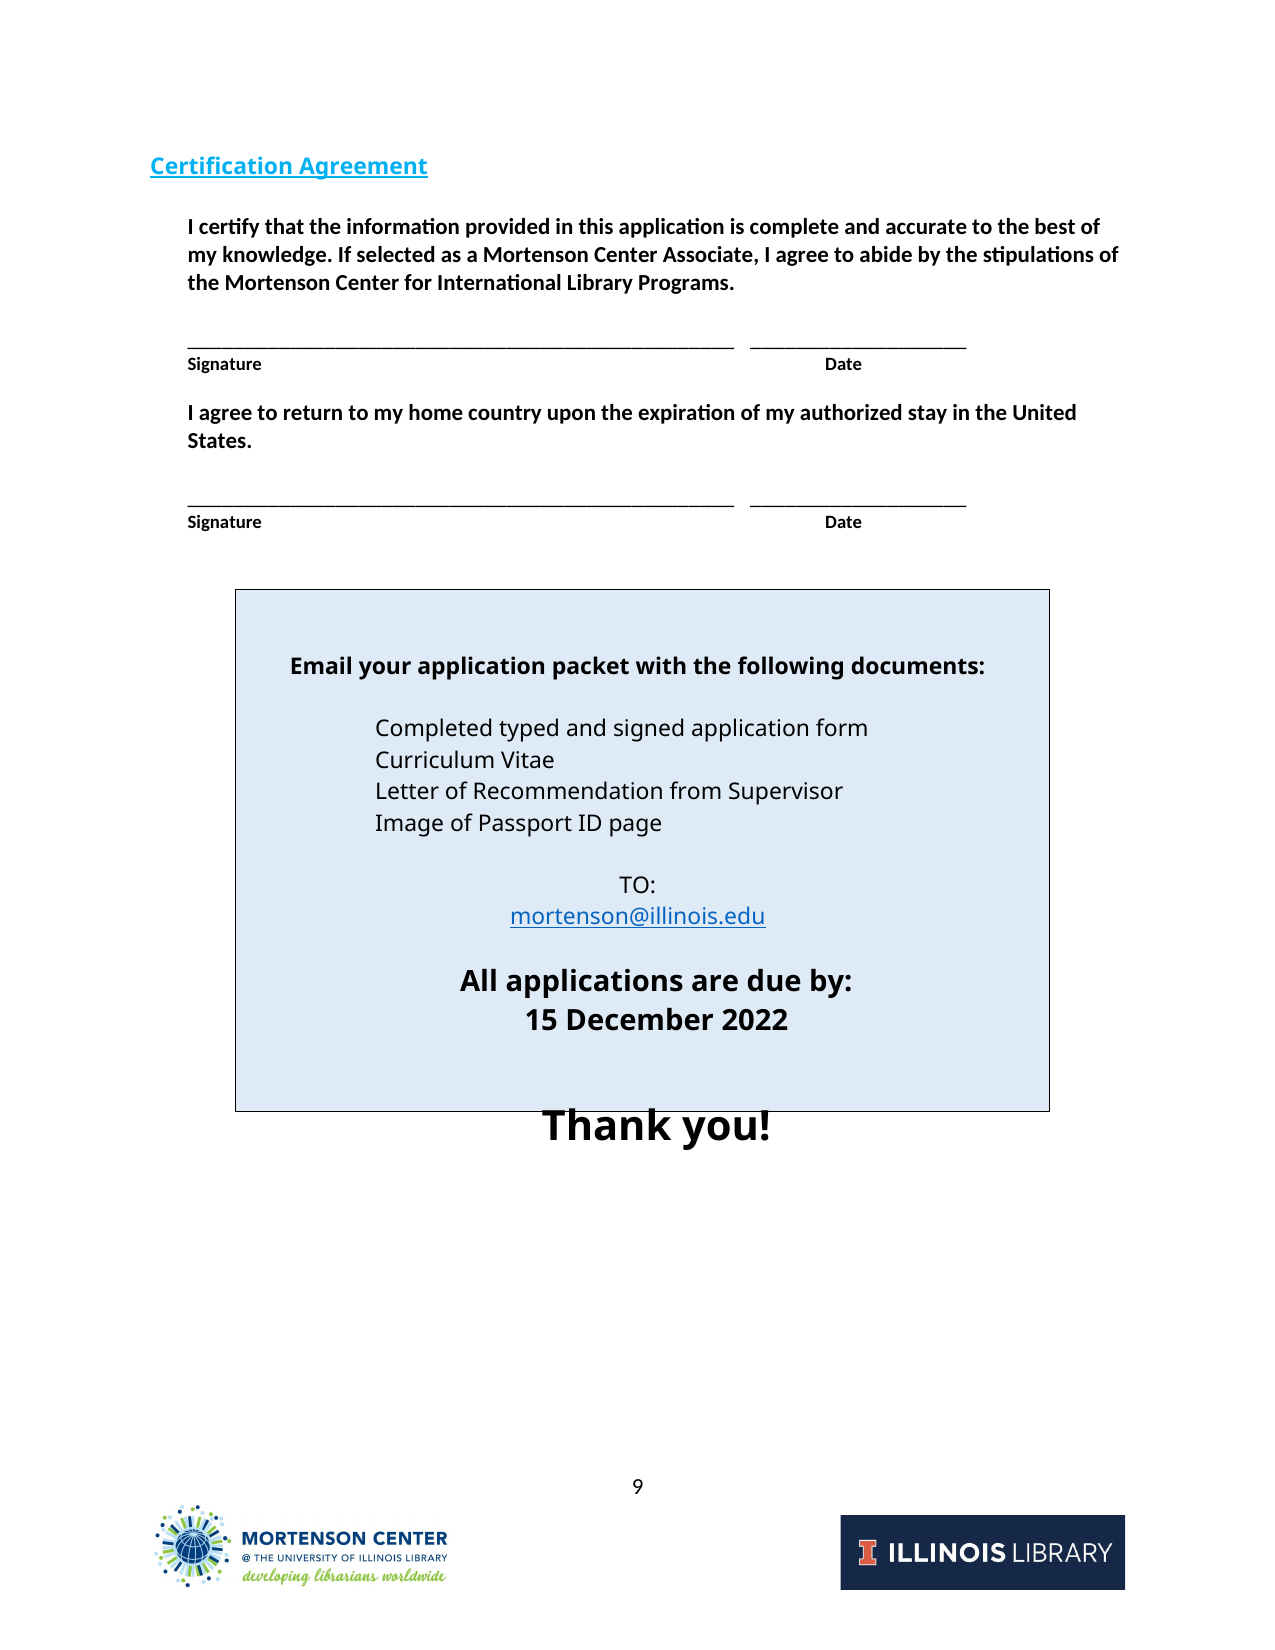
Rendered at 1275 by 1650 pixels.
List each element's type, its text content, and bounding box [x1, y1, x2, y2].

picture [150, 1500, 451, 1590]
text I certify that the information provided in this application is complete and accurate to the best of my knowledge. If selected as a Mortenson Center Associate, I agree to abide by the stipulations of the Mortenson Center for International Library Programs. [187, 212, 1125, 297]
picture [840, 1515, 1125, 1590]
text I agree to return to my home country upon the expiration of my authorized stay in the United States. [187, 398, 1125, 454]
text Certification Agreement [150, 150, 1125, 181]
list Completed typed and signed application form [337, 712, 1125, 744]
text Thank you! [187, 1096, 1125, 1153]
text ________________________________________________ ___________________ [187, 482, 1125, 511]
list Image of Passport ID page [337, 806, 1125, 838]
text Signature Date [187, 353, 1125, 376]
text Signature Date [187, 511, 1125, 533]
list Letter of Recommendation from Supervisor [337, 775, 1125, 806]
list Curriculum Vitae [337, 744, 1125, 775]
text mortenson@illinois.edu [150, 900, 1125, 932]
text TO: [150, 869, 1125, 900]
text All applications are due by: [187, 960, 1125, 1000]
text ________________________________________________ ___________________ [187, 324, 1125, 353]
text Email your application packet with the following documents: [150, 650, 1125, 681]
text 15 December 2022 [187, 1000, 1125, 1039]
